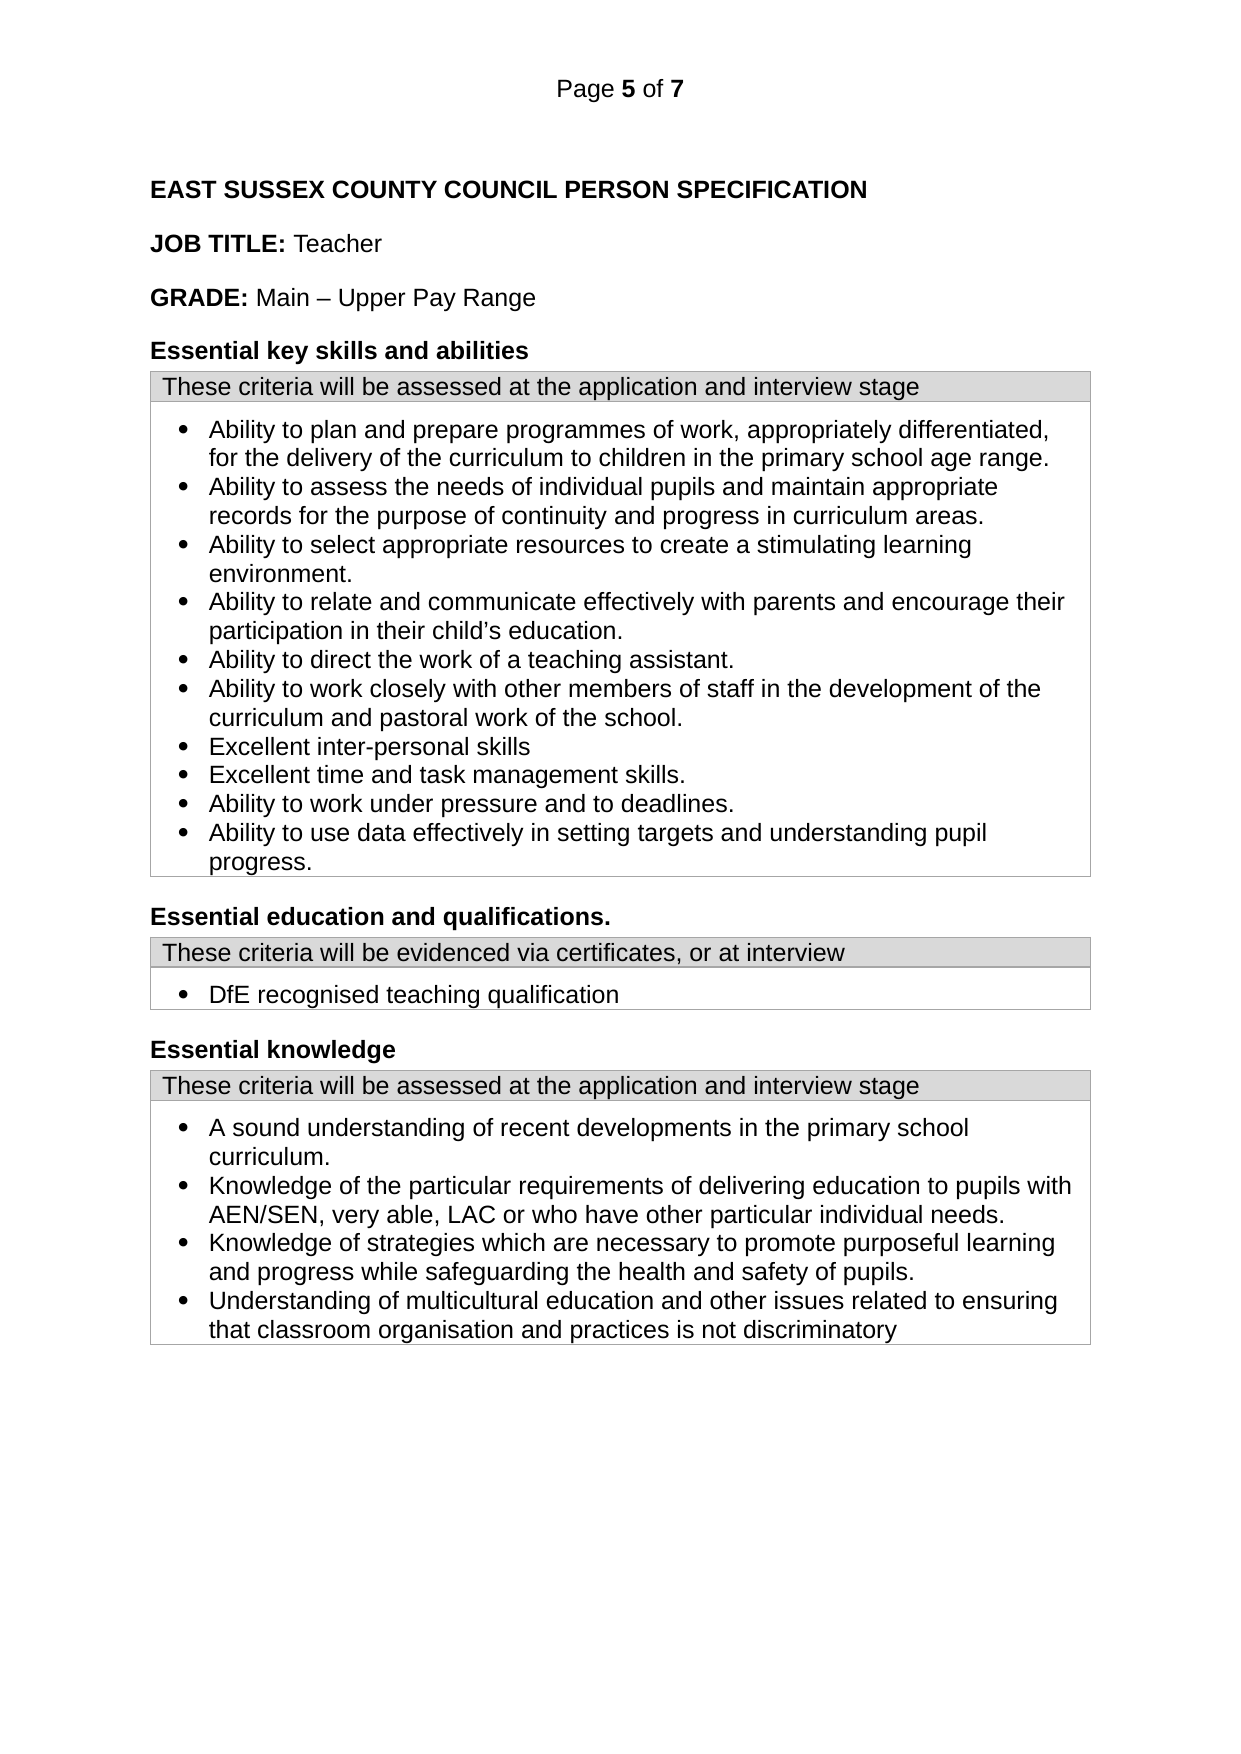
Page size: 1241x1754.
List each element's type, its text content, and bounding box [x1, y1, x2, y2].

table_cell DfE recognised teaching qualification [151, 968, 1090, 1009]
table_header These criteria will be assessed at the application and interview stage [151, 1071, 1090, 1100]
subtitle JOB TITLE: Teacher [150, 229, 1090, 257]
subtitle Essential key skills and abilities [150, 336, 1090, 365]
table_cell A sound understanding of recent developments in the primary school curriculum. Knowledge of the particular requirements of delivering education to pupils with AEN/SEN, very able, LAC or who have other particular individual needs. Knowledge of strategies which are necessary to promote purposeful learning and progress while safeguarding the health and safety of pupils. Understanding of multicultural education and other issues related to ensuring that classroom organisation and practices is not discriminatory [151, 1101, 1090, 1344]
subtitle Essential education and qualifications. [150, 902, 1090, 930]
table_header These criteria will be assessed at the application and interview stage [151, 372, 1090, 401]
subtitle GRADE: Main – Upper Pay Range [150, 282, 1090, 311]
table_cell Ability to plan and prepare programmes of work, appropriately differentiated, for the delivery of the curriculum to children in the primary school age range. Ability to assess the needs of individual pupils and maintain appropriate records for the purpose of continuity and progress in curriculum areas. Ability to select appropriate resources to create a stimulating learning environment. Ability to relate and communicate effectively with parents and encourage their participation in their child’s education. Ability to direct the work of a teaching assistant. Ability to work closely with other members of staff in the development of the curriculum and pastoral work of the school. Excellent inter-personal skills Excellent time and task management skills. Ability to work under pressure and to deadlines. Ability to use data effectively in setting targets and understanding pupil progress. [151, 402, 1090, 876]
subtitle Essential knowledge [150, 1035, 1090, 1064]
subtitle EAST SUSSEX COUNTY COUNCIL PERSON SPECIFICATION [150, 175, 1090, 204]
table_header These criteria will be evidenced via certificates, or at interview [151, 938, 1090, 966]
